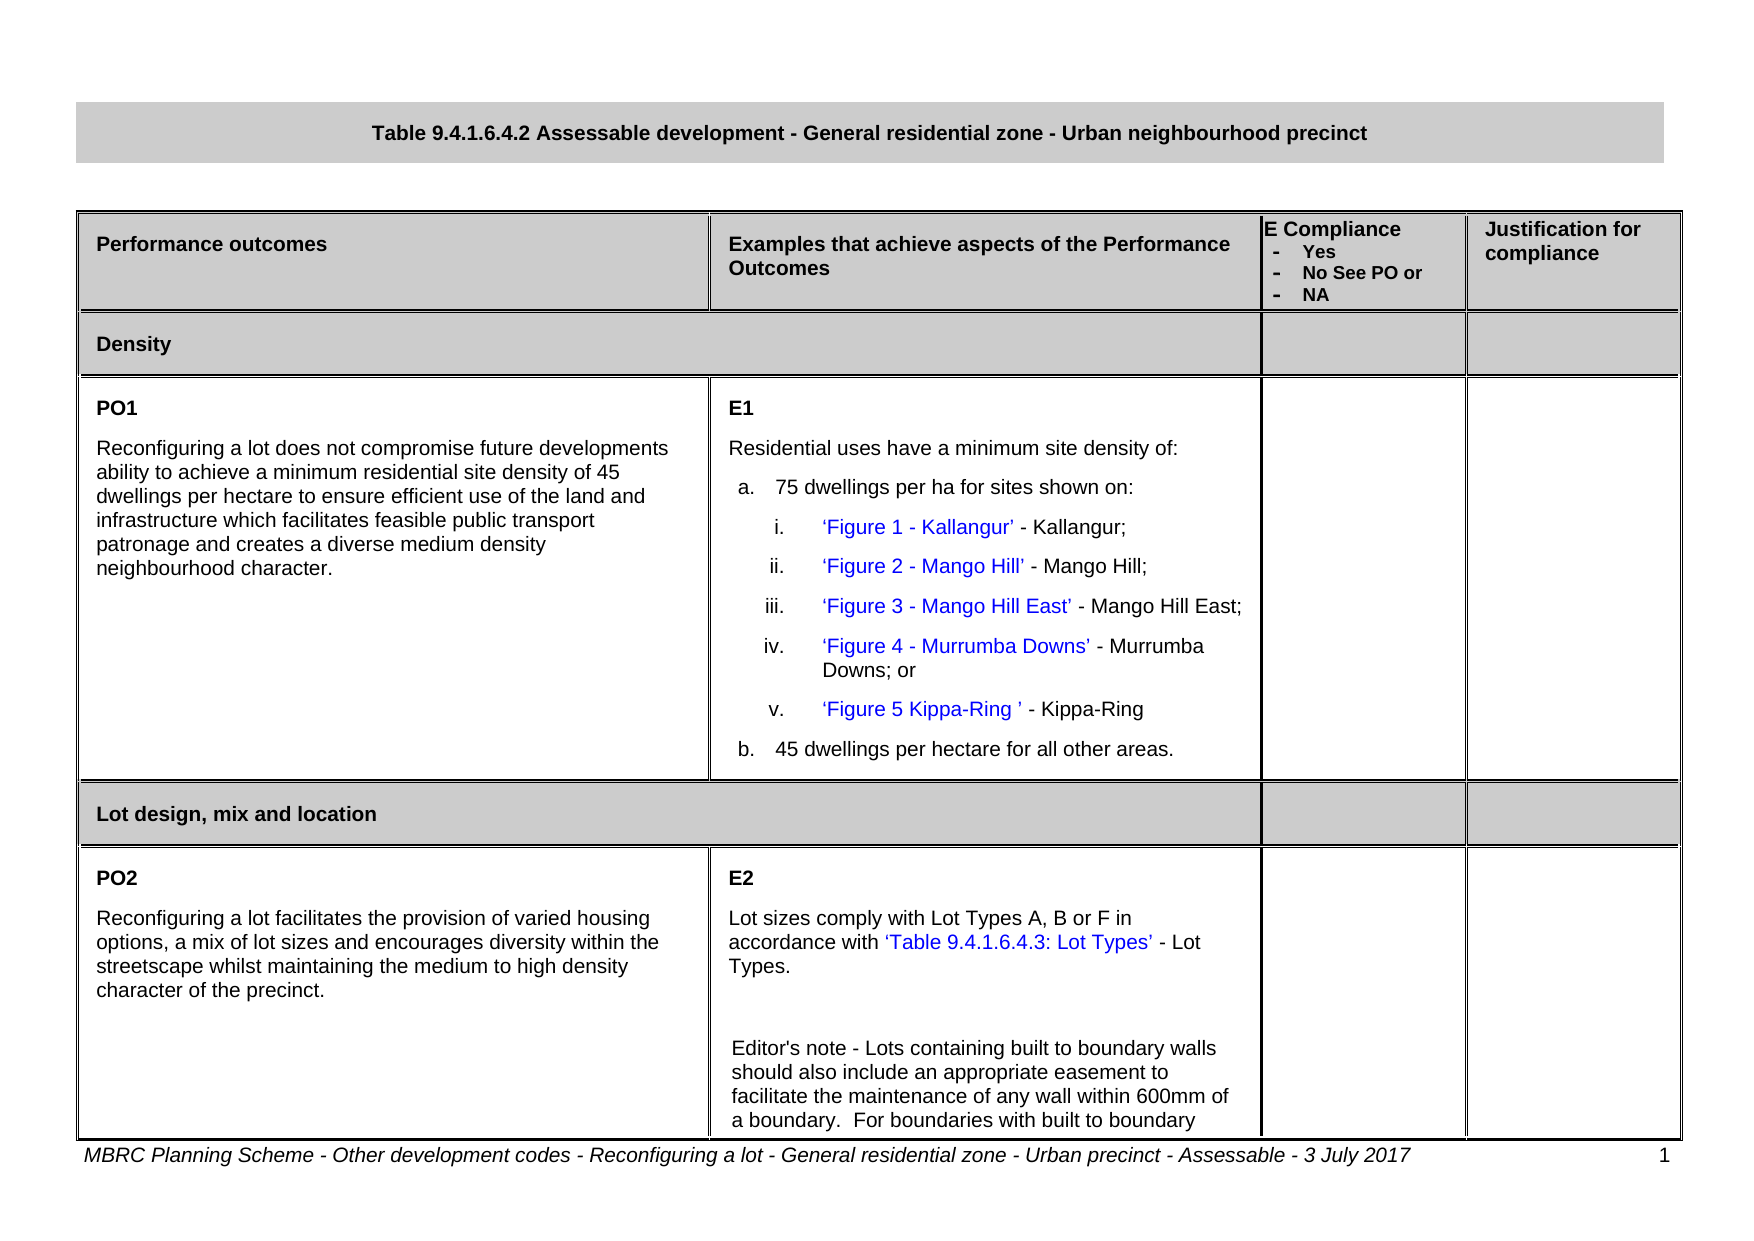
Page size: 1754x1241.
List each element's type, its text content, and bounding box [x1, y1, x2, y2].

table_cell [1468, 374, 1680, 779]
table_cell E1 Residential uses have a minimum site density of: 75 dwellings per ha for sites shown on: ‘Figure 1 - Kallangur’ - Kallangur; ‘Figure 2 - Mango Hill’ - Mango Hill; ‘Figure 3 - Mango Hill East’ - Mango Hill East; ‘Figure 4 - Murrumba Downs’ - Murrumba Downs; or ‘Figure 5 Kippa-Ring ’ - Kippa-Ring 45 dwellings per hectare for all other areas. [711, 378, 1260, 779]
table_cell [710, 848, 1261, 1138]
table_cell [1468, 309, 1680, 374]
table_header Justification for compliance [1467, 214, 1680, 309]
table_cell [1263, 378, 1465, 779]
table_cell Density [79, 309, 1260, 374]
table_cell Lot design, mix and location [79, 779, 1260, 844]
table_cell [1263, 313, 1465, 374]
table_cell [1467, 844, 1680, 1138]
table_cell [1263, 783, 1465, 844]
table_cell [1468, 779, 1680, 844]
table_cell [79, 844, 709, 1138]
table_header E Compliance Yes No See PO or NA [1261, 214, 1467, 309]
table_cell PO1 Reconfiguring a lot does not compromise future developments ability to achieve a minimum residential site density of 45 dwellings per hectare to ensure efficient use of the land and infrastructure which facilitates feasible public transport patronage and creates a diverse medium density neighbourhood character. [79, 374, 708, 779]
table_header Table 9.4.1.6.4.2 Assessable development - General residential zone - Urban neighbourhood precinct [76, 102, 1664, 163]
table_header Examples that achieve aspects of the Performance Outcomes [710, 214, 1261, 309]
table_header Performance outcomes [79, 214, 709, 309]
table_cell [1261, 848, 1467, 1138]
